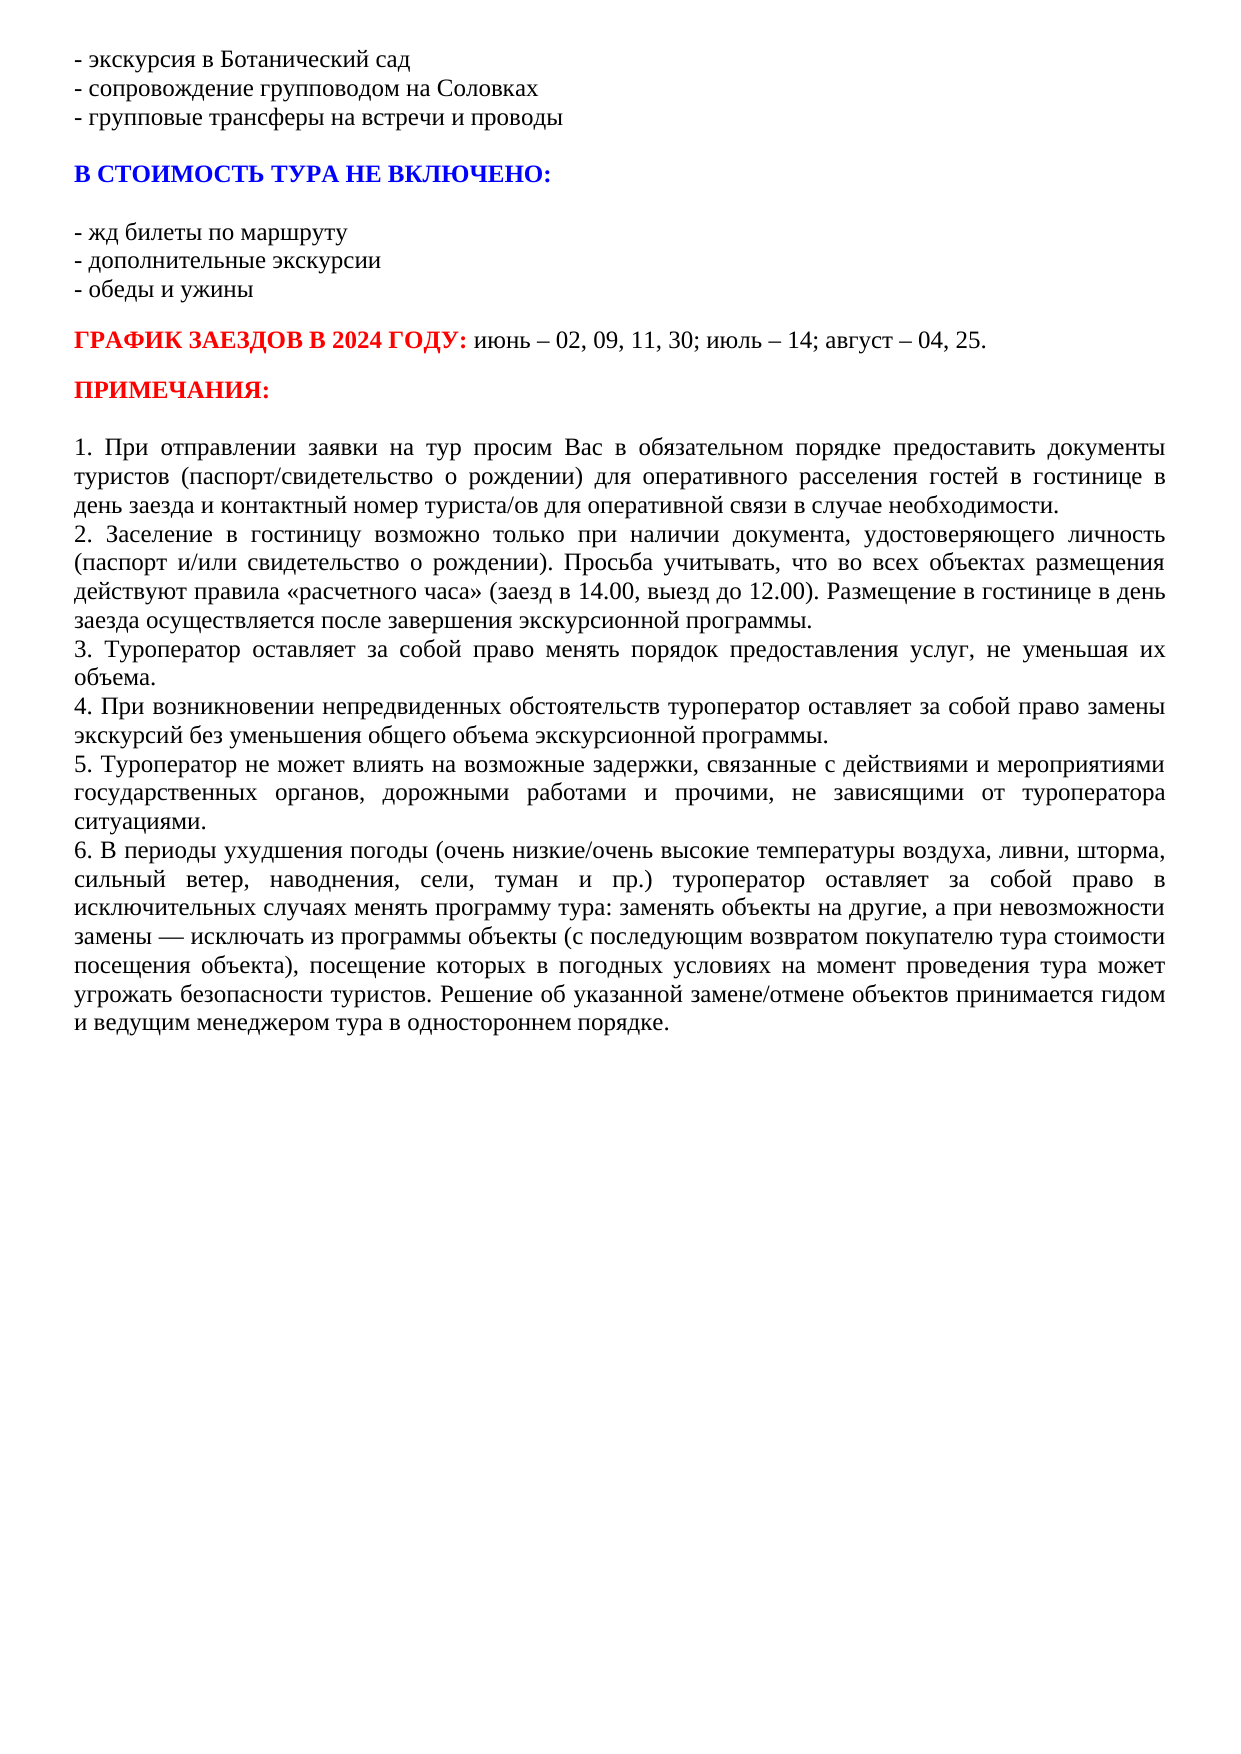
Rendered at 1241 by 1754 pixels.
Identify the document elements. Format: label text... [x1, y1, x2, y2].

text - жд билеты по маршруту [74, 217, 1167, 246]
text ПРИМЕЧАНИЯ: [74, 375, 1167, 404]
text - сопровождение групповодом на Соловках [74, 73, 1167, 102]
text 3. Туроператор оставляет за собой право менять порядок предоставления услуг, не уменьшая их объема. [74, 634, 1167, 691]
text - групповые трансферы на встречи и проводы [74, 102, 1167, 131]
text 5. Туроператор не может влиять на возможные задержки, связанные с действиями и мероприятиями государственных органов, дорожными работами и прочими, не зависящими от туроператора ситуациями. [74, 749, 1167, 835]
text - обеды и ужины [74, 274, 1167, 303]
text В СТОИМОСТЬ ТУРА НЕ ВКЛЮЧЕНО: [74, 159, 1167, 188]
text 4. При возникновении непредвиденных обстоятельств туроператор оставляет за собой право замены экскурсий без уменьшения общего объема экскурсионной программы. [74, 691, 1167, 749]
text - дополнительные экскурсии [74, 246, 1167, 274]
text 6. В периоды ухудшения погоды (очень низкие/очень высокие температуры воздуха, ливни, шторма, сильный ветер, наводнения, сели, туман и пр.) туроператор оставляет за собой право в исключительных случаях менять программу тура: заменять объекты на другие, а при невозможности замены — исключать из программы объекты (с последующим возвратом покупателю тура стоимости посещения объекта), посещение которых в погодных условиях на момент проведения тура может угрожать безопасности туристов. Решение об указанной замене/отмене объектов принимается гидом и ведущим менеджером тура в одностороннем порядке. [74, 835, 1167, 1036]
text - экскурсия в Ботанический сад [74, 44, 1167, 73]
text ГРАФИК ЗАЕЗДОВ В 2024 ГОДУ: июнь – 02, 09, 11, 30; июль – 14; август – 04, 25. [74, 325, 1167, 353]
text 1. При отправлении заявки на тур просим Вас в обязательном порядке предоставить документы туристов (паспорт/свидетельство о рождении) для оперативного расселения гостей в гостинице в день заезда и контактный номер туриста/ов для оперативной связи в случае необходимости. [74, 432, 1167, 519]
text 2. Заселение в гостиницу возможно только при наличии документа, удостоверяющего личность (паспорт и/или свидетельство о рождении). Просьба учитывать, что во всех объектах размещения действуют правила «расчетного часа» (заезд в 14.00, выезд до 12.00). Размещение в гостинице в день заезда осуществляется после завершения экскурсионной программы. [74, 519, 1167, 634]
